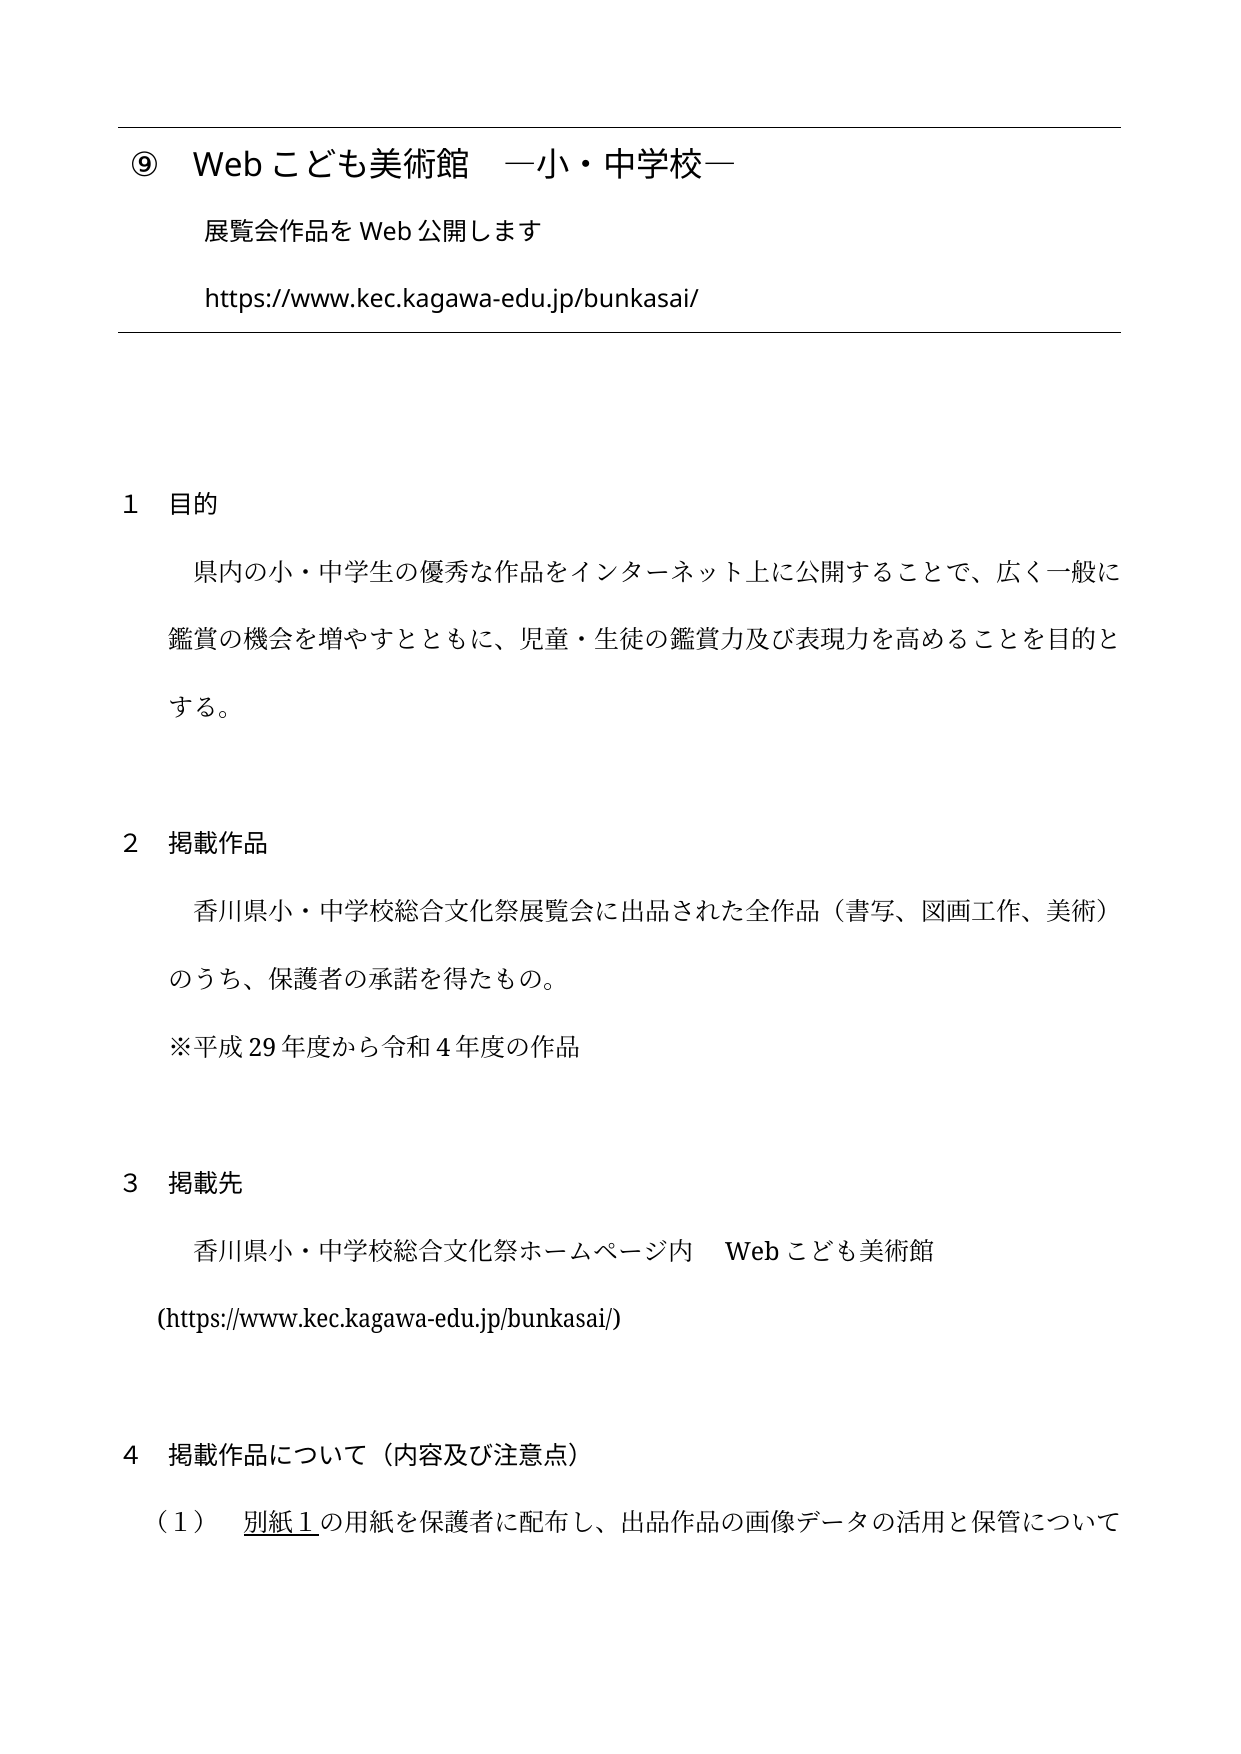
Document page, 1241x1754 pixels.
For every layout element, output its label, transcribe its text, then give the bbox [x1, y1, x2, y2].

table_header ⑨ Webこども美術館 —小・中学校— 展覧会作品をWeb公開します https://www.kec.kagawa-edu.jp/bunkasai/ [118, 128, 1121, 332]
text (https://www.kec.kagawa-edu.jp/bunkasai/) [118, 1283, 1122, 1351]
text ※平成29年度から令和4年度の作品 [118, 1012, 1122, 1080]
text 香川県小・中学校総合文化祭ホームページ内 Webこども美術館 [118, 1216, 1122, 1283]
text 香川県小・中学校総合文化祭展覧会に出品された全作品（書写、図画工作、美術）のうち、保護者の承諾を得たもの。 [118, 876, 1122, 1012]
text 県内の小・中学生の優秀な作品をインターネット上に公開することで、広く一般に鑑賞の機会を増やすとともに、児童・生徒の鑑賞力及び表現力を高めることを目的とする。 [143, 536, 1122, 740]
text ２ 掲載作品 [118, 808, 1122, 876]
text １ 目的 [118, 468, 1122, 536]
text ４ 掲載作品について（内容及び注意点） [118, 1419, 1122, 1487]
text ３ 掲載先 [118, 1148, 1122, 1216]
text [143, 1487, 1122, 1555]
